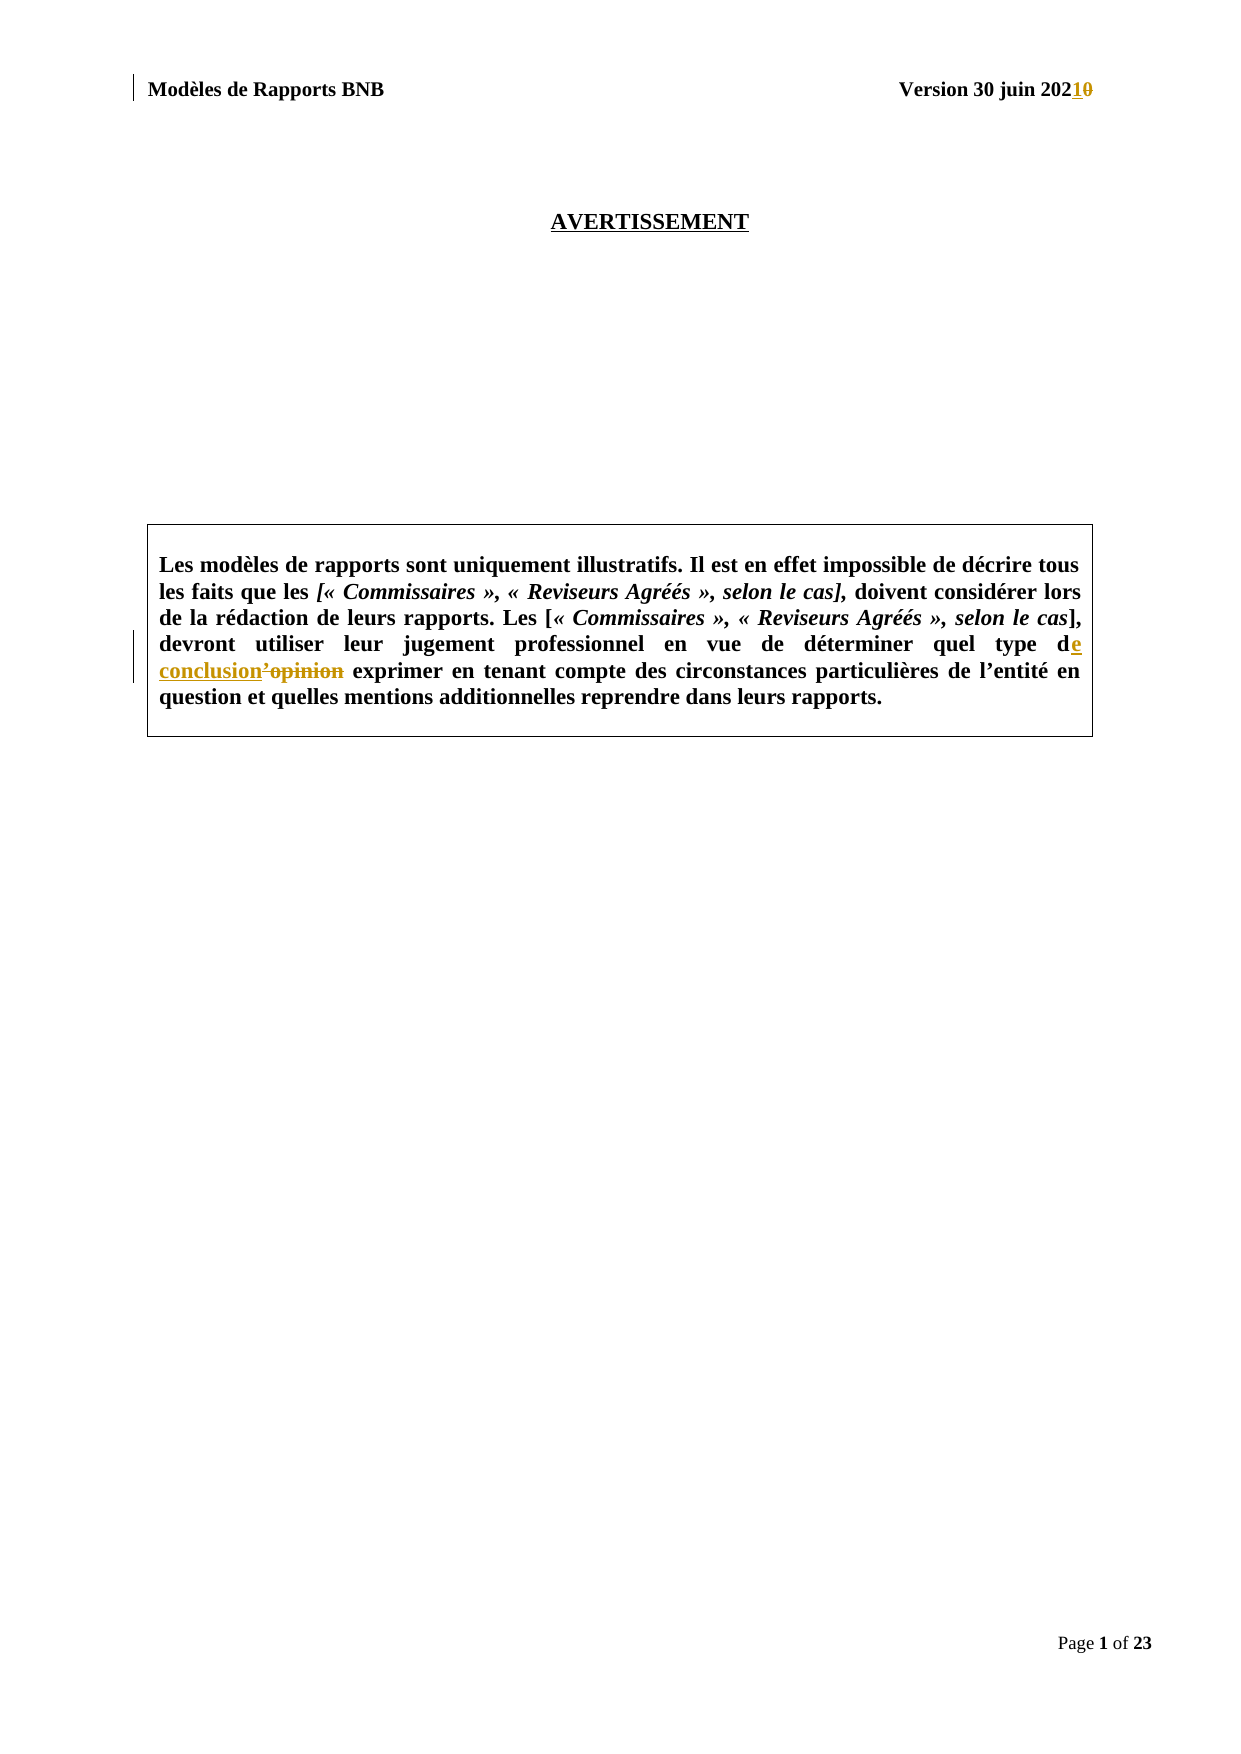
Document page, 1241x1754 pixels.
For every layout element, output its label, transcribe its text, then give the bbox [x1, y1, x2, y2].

table_header Les modèles de rapports sont uniquement illustratifs. Il est en effet impossible de décrire tous les faits que les [« Commissaires », « Reviseurs Agréés », selon le cas], doivent considérer lors de la rédaction de leurs rapports. Les [« Commissaires », « Reviseurs Agréés », selon le cas], devront utiliser leur jugement professionnel en vue de déterminer quel type d exprimer en tenant compte des circonstances particulières de l’entité en question et quelles mentions additionnelles reprendre dans leurs rapports. [148, 525, 1092, 736]
text AVERTISSEMENT [148, 208, 1152, 234]
